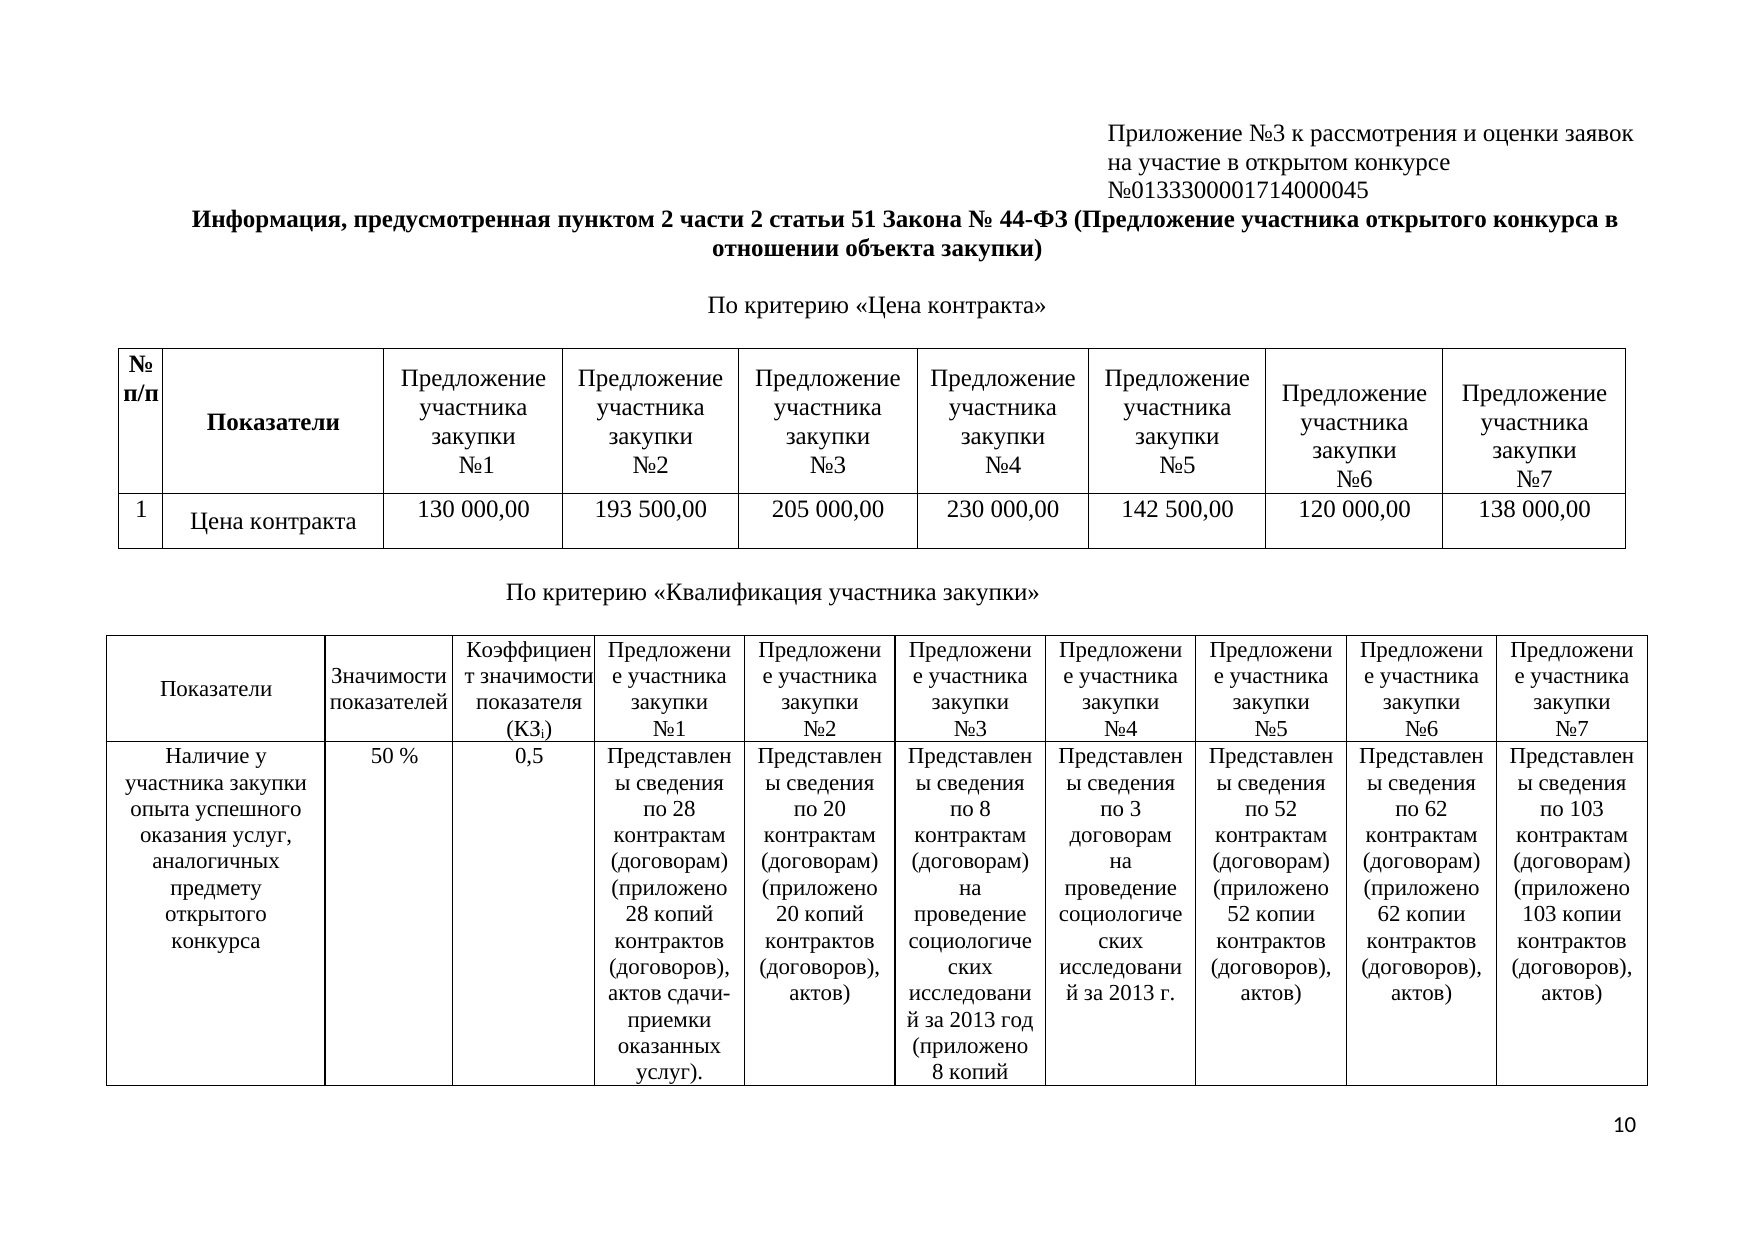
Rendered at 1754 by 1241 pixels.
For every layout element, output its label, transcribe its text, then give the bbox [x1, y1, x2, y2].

table_header № п/п [119, 349, 162, 493]
table_header Коэффициент значимости показателя (КЗi) [453, 636, 594, 741]
text Информация, предусмотренная пунктом 2 части 2 статьи 51 Закона № 44-ФЗ (Предложение участника открытого конкурса в отношении объекта закупки) [118, 204, 1636, 262]
table_header Предложение участника закупки №5 [1089, 349, 1265, 493]
table_cell Цена контракта [163, 494, 383, 547]
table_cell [1497, 742, 1647, 1085]
table_header Предложение участника закупки №1 [384, 349, 562, 493]
table_header Предложение участника закупки №3 [739, 349, 917, 493]
table_header Предложение участника закупки №1 [595, 636, 744, 741]
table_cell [745, 742, 894, 1085]
table_cell 50 % [326, 742, 452, 1085]
table_cell 193 500,00 [563, 494, 738, 547]
table_cell 142 500,00 [1089, 494, 1265, 547]
table_cell 130 000,00 [384, 494, 562, 547]
table_header Предложение участника закупки №2 [563, 349, 738, 493]
table_header Предложение участника закупки №6 [1266, 349, 1442, 493]
table_header Показатели [107, 636, 324, 741]
table_cell 120 000,00 [1266, 494, 1442, 547]
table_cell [107, 742, 324, 1085]
table_header Предложение участника закупки №7 [1443, 349, 1625, 493]
table_cell 230 000,00 [918, 494, 1088, 547]
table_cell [1046, 742, 1195, 1085]
table_header Предложение участника закупки №7 [1497, 636, 1647, 741]
table_header Значимости показателей [326, 636, 452, 741]
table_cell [595, 742, 744, 1085]
table_cell 205 000,00 [739, 494, 917, 547]
table_cell 1 [119, 494, 162, 547]
table_cell 0,5 [453, 742, 594, 1085]
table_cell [896, 742, 1045, 1085]
text По критерию «Цена контракта» [118, 291, 1636, 319]
table_cell 138 000,00 [1443, 494, 1625, 547]
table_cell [1196, 742, 1346, 1085]
table_header Предложение участника закупки №6 [1347, 636, 1496, 741]
text По критерию «Квалификация участника закупки» [118, 577, 1636, 606]
text Приложение №3 к рассмотрения и оценки заявок на участие в открытом конкурсе №0133300001714000045 [1107, 118, 1636, 204]
table_header Предложение участника закупки №4 [918, 349, 1088, 493]
table_header Показатели [163, 349, 383, 493]
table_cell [1347, 742, 1496, 1085]
table_header Предложение участника закупки №2 [745, 636, 894, 741]
table_header Предложение участника закупки №5 [1196, 636, 1346, 741]
table_header Предложение участника закупки №3 [896, 636, 1045, 741]
table_header Предложение участника закупки №4 [1046, 636, 1195, 741]
